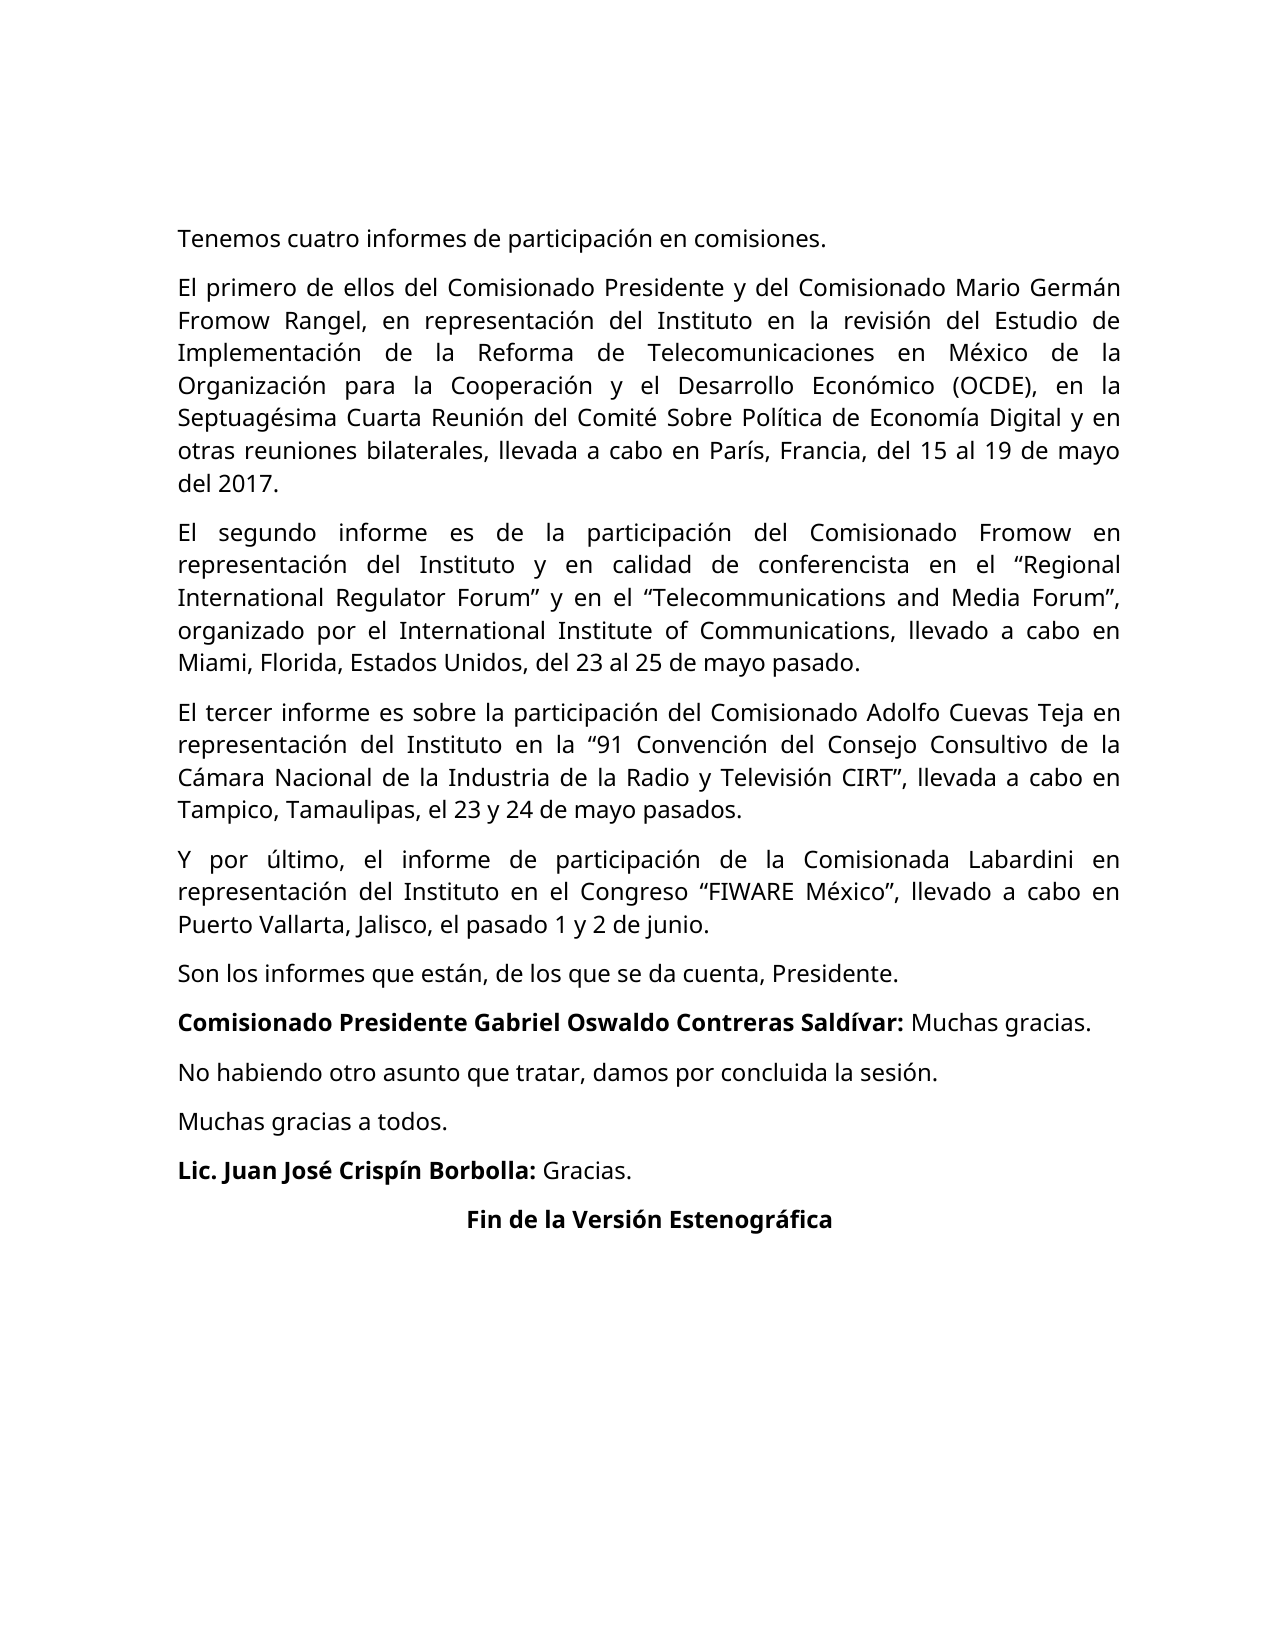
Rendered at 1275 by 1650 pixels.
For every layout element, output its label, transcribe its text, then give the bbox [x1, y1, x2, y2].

text El segundo informe es de la participación del Comisionado Fromow en representación del Instituto y en calidad de conferencista en el “Regional International Regulator Forum” y en el “Telecommunications and Media Forum”, organizado por el International Institute of Communications, llevado a cabo en Miami, Florida, Estados Unidos, del 23 al 25 de mayo pasado. [177, 516, 1122, 679]
text Muchas gracias a todos. [177, 1105, 1122, 1137]
text Y por último, el informe de participación de la Comisionada Labardini en representación del Instituto en el Congreso “FIWARE México”, llevado a cabo en Puerto Vallarta, Jalisco, el pasado 1 y 2 de junio. [177, 842, 1122, 940]
text No habiendo otro asunto que tratar, damos por concluida la sesión. [177, 1056, 1122, 1088]
text Tenemos cuatro informes de participación en comisiones. [177, 222, 1122, 254]
text El primero de ellos del Comisionado Presidente y del Comisionado Mario Germán Fromow Rangel, en representación del Instituto en la revisión del Estudio de Implementación de la Reforma de Telecomunicaciones en México de la Organización para la Cooperación y el Desarrollo Económico (OCDE), en la Septuagésima Cuarta Reunión del Comité Sobre Política de Economía Digital y en otras reuniones bilaterales, llevada a cabo en París, Francia, del 15 al 19 de mayo del 2017. [177, 271, 1122, 499]
text Son los informes que están, de los que se da cuenta, Presidente. [177, 957, 1122, 989]
text Lic. Juan José Crispín Borbolla: Gracias. [177, 1154, 1122, 1187]
text Comisionado Presidente Gabriel Oswaldo Contreras Saldívar: Muchas gracias. [177, 1006, 1122, 1039]
text El tercer informe es sobre la participación del Comisionado Adolfo Cuevas Teja en representación del Instituto en la “91 Convención del Consejo Consultivo de la Cámara Nacional de la Industria de la Radio y Televisión CIRT”, llevada a cabo en Tampico, Tamaulipas, el 23 y 24 de mayo pasados. [177, 695, 1122, 826]
text Fin de la Versión Estenográfica [177, 1203, 1122, 1236]
